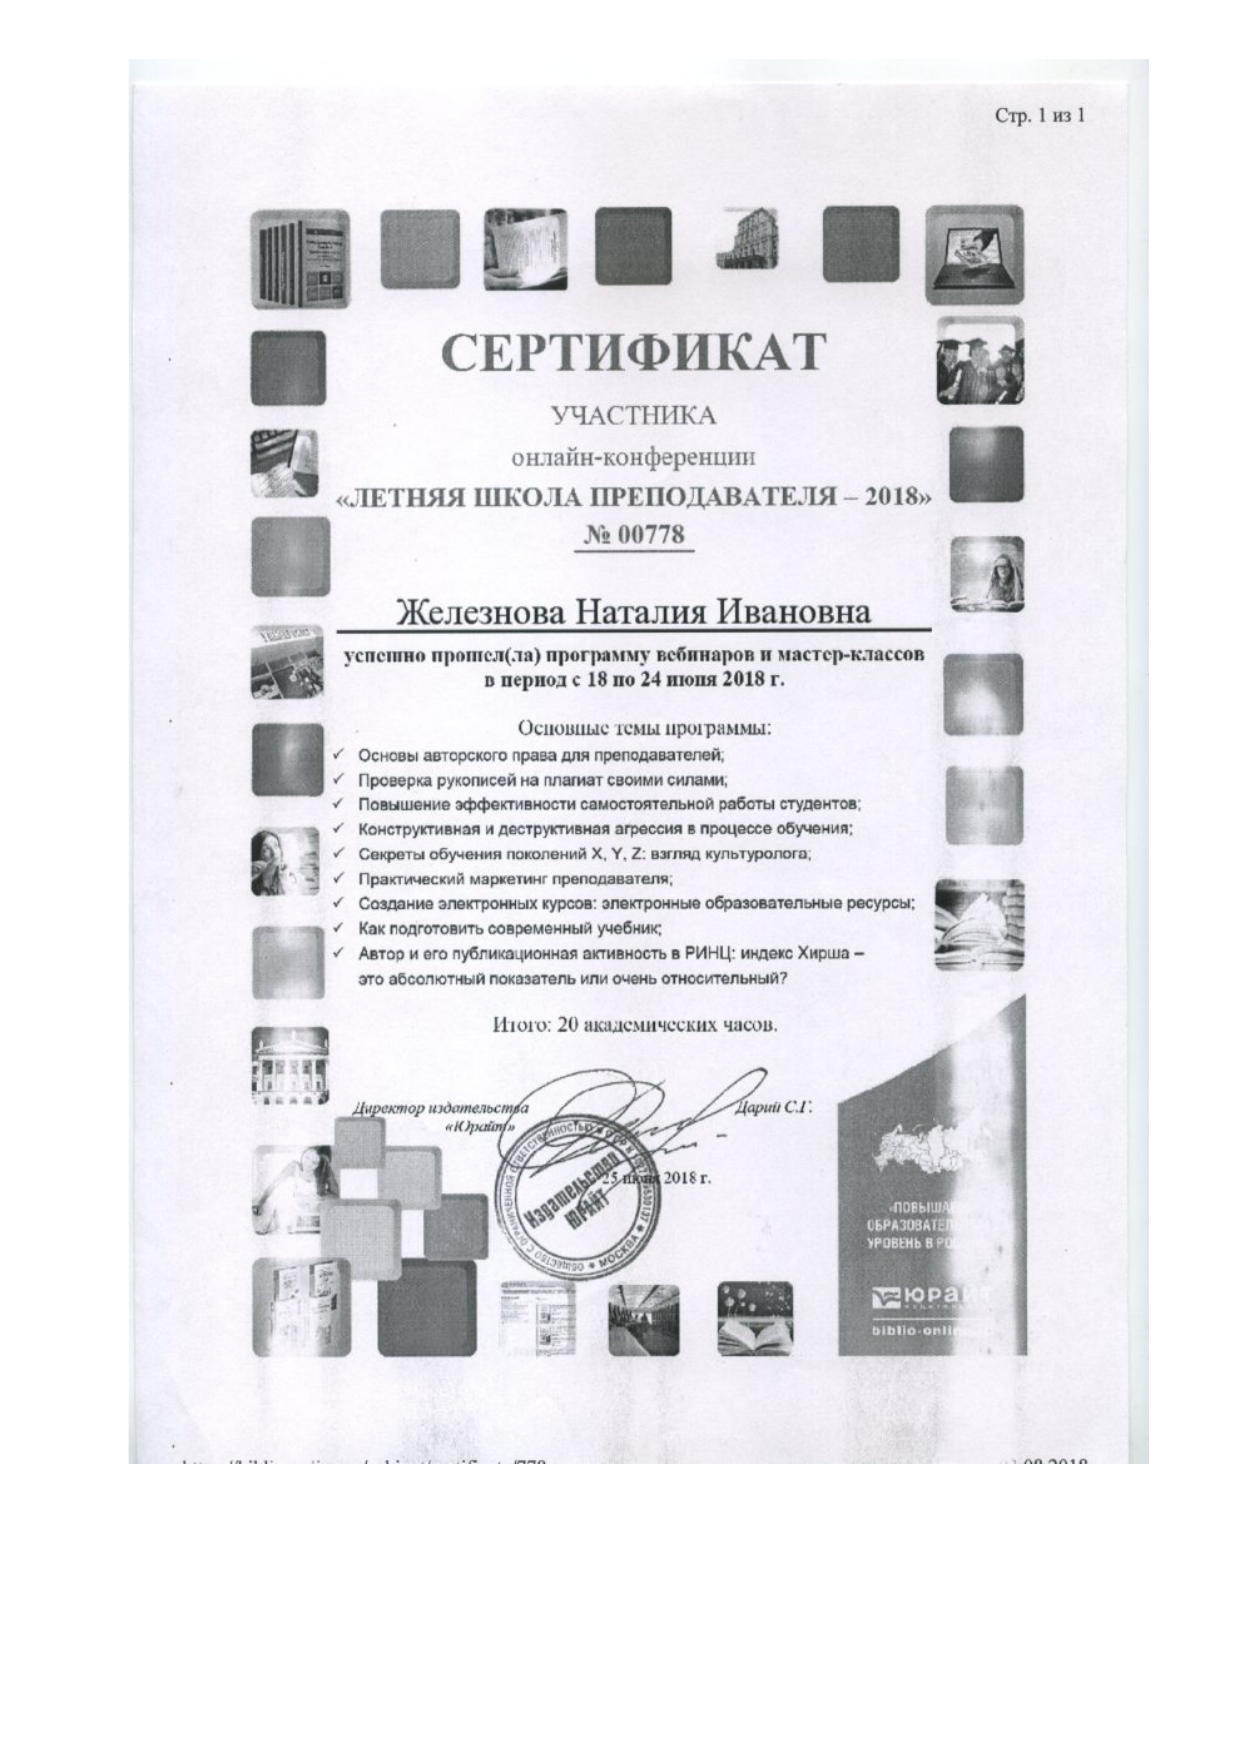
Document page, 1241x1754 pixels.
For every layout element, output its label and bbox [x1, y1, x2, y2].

picture [128, 59, 1149, 1464]
